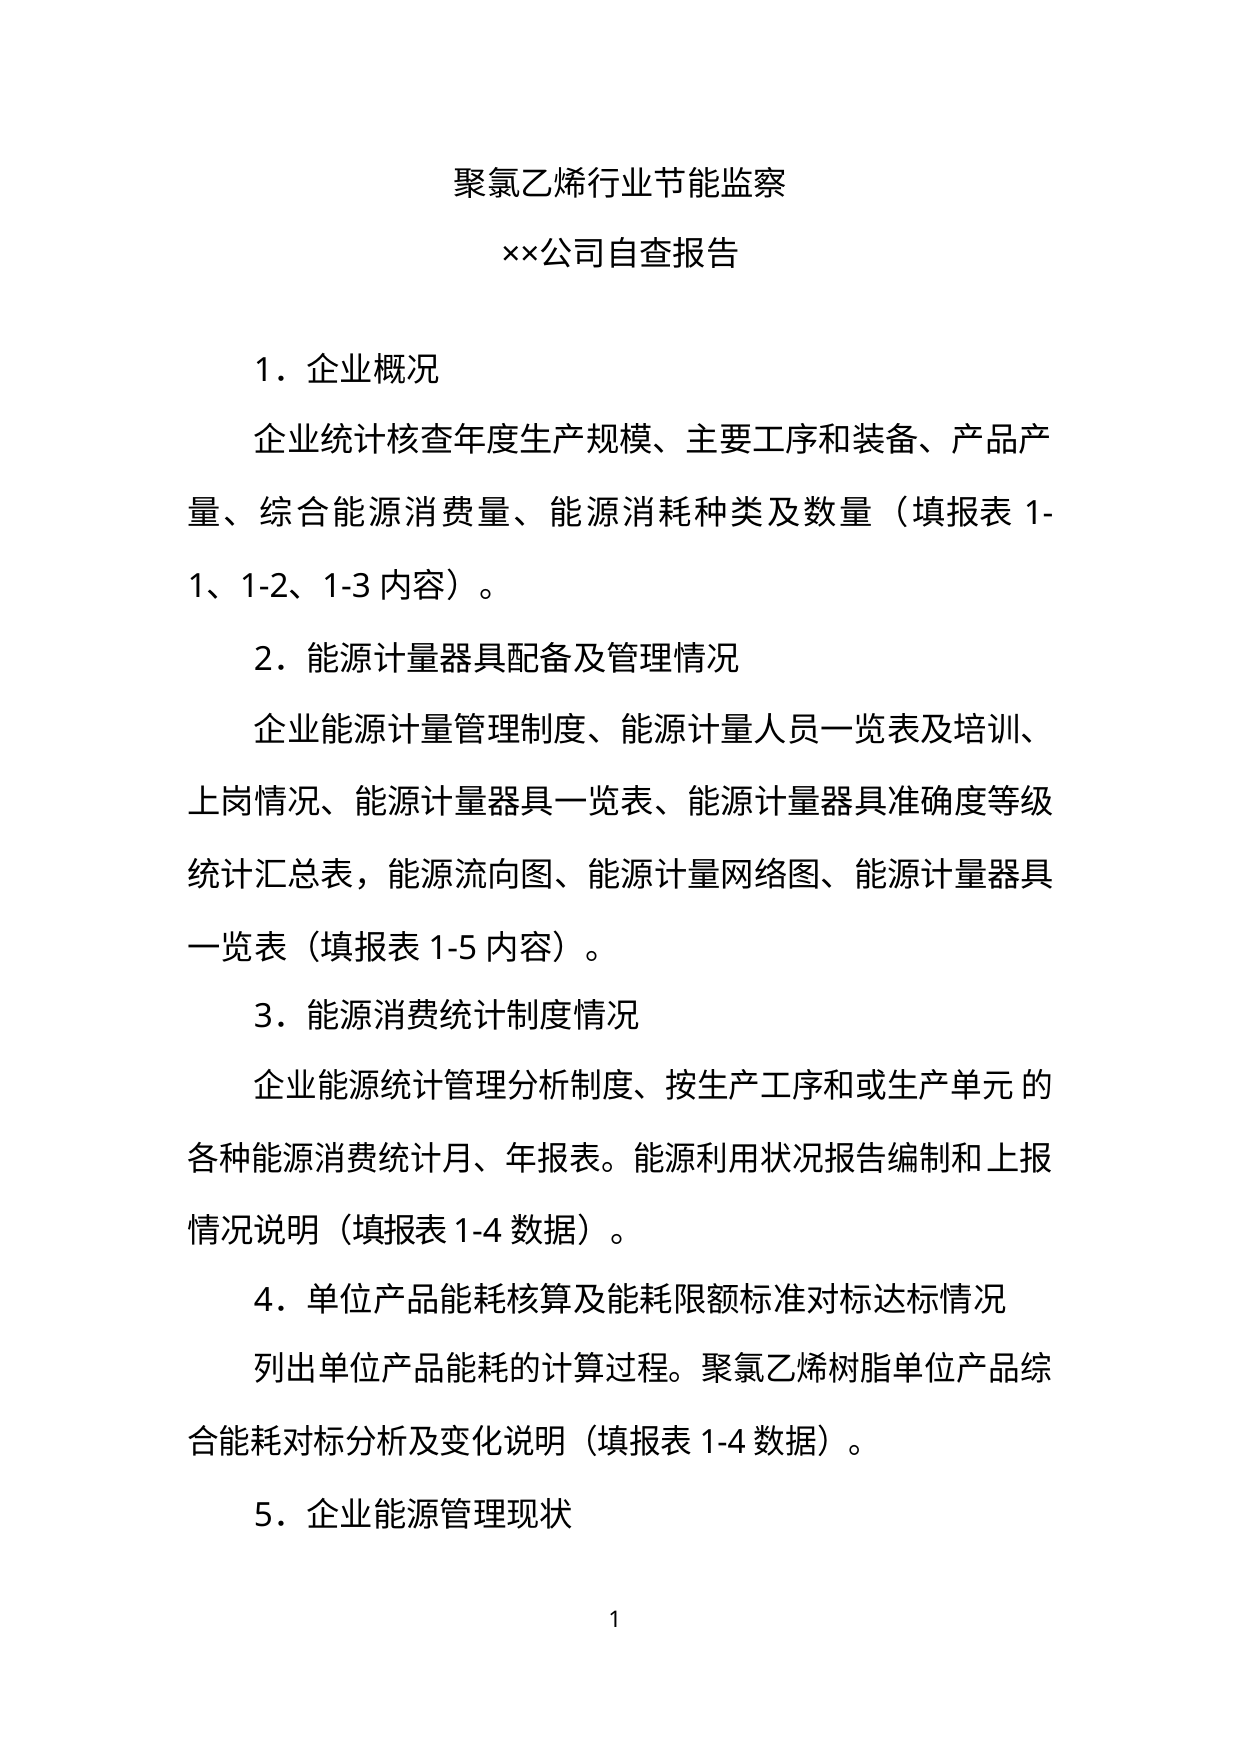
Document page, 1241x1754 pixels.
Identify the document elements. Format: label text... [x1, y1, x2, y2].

text 聚氯乙烯行业节能监察 [164, 156, 1076, 204]
text 企业能源计量管理制度、能源计量人员一览表及培训、上岗情况、能源计量器具一览表、能源计量器具准确度等级统计汇总表，能源流向图、能源计量网络图、能源计量器具一览表（填报表 1-5 内容）。 [187, 702, 1054, 969]
text 2．能源计量器具配备及管理情况 [254, 632, 1082, 680]
text 企业统计核查年度生产规模、主要工序和装备、产品产量、综合能源消费量、能源消耗种类及数量（填报表 1-1、1-2、1-3 内容）。 [187, 413, 1053, 607]
text 4．单位产品能耗核算及能耗限额标准对标达标情况 [254, 1277, 1082, 1319]
text 3．能源消费统计制度情况 [254, 994, 1082, 1036]
text 1．企业概况 [254, 342, 1082, 391]
text 企业能源统计管理分析制度、按生产工序和或生产单元 的各种能源消费统计月、年报表。能源利用状况报告编制和上报情况说明（填报表 1-4 数据）。 [187, 1058, 1053, 1252]
text 列出单位产品能耗的计算过程。聚氯乙烯树脂单位产品综合能耗对标分析及变化说明（填报表 1-4 数据）。 [187, 1342, 1053, 1463]
text ××公司自查报告 [164, 226, 1076, 275]
text 5．企业能源管理现状 [254, 1488, 1082, 1536]
